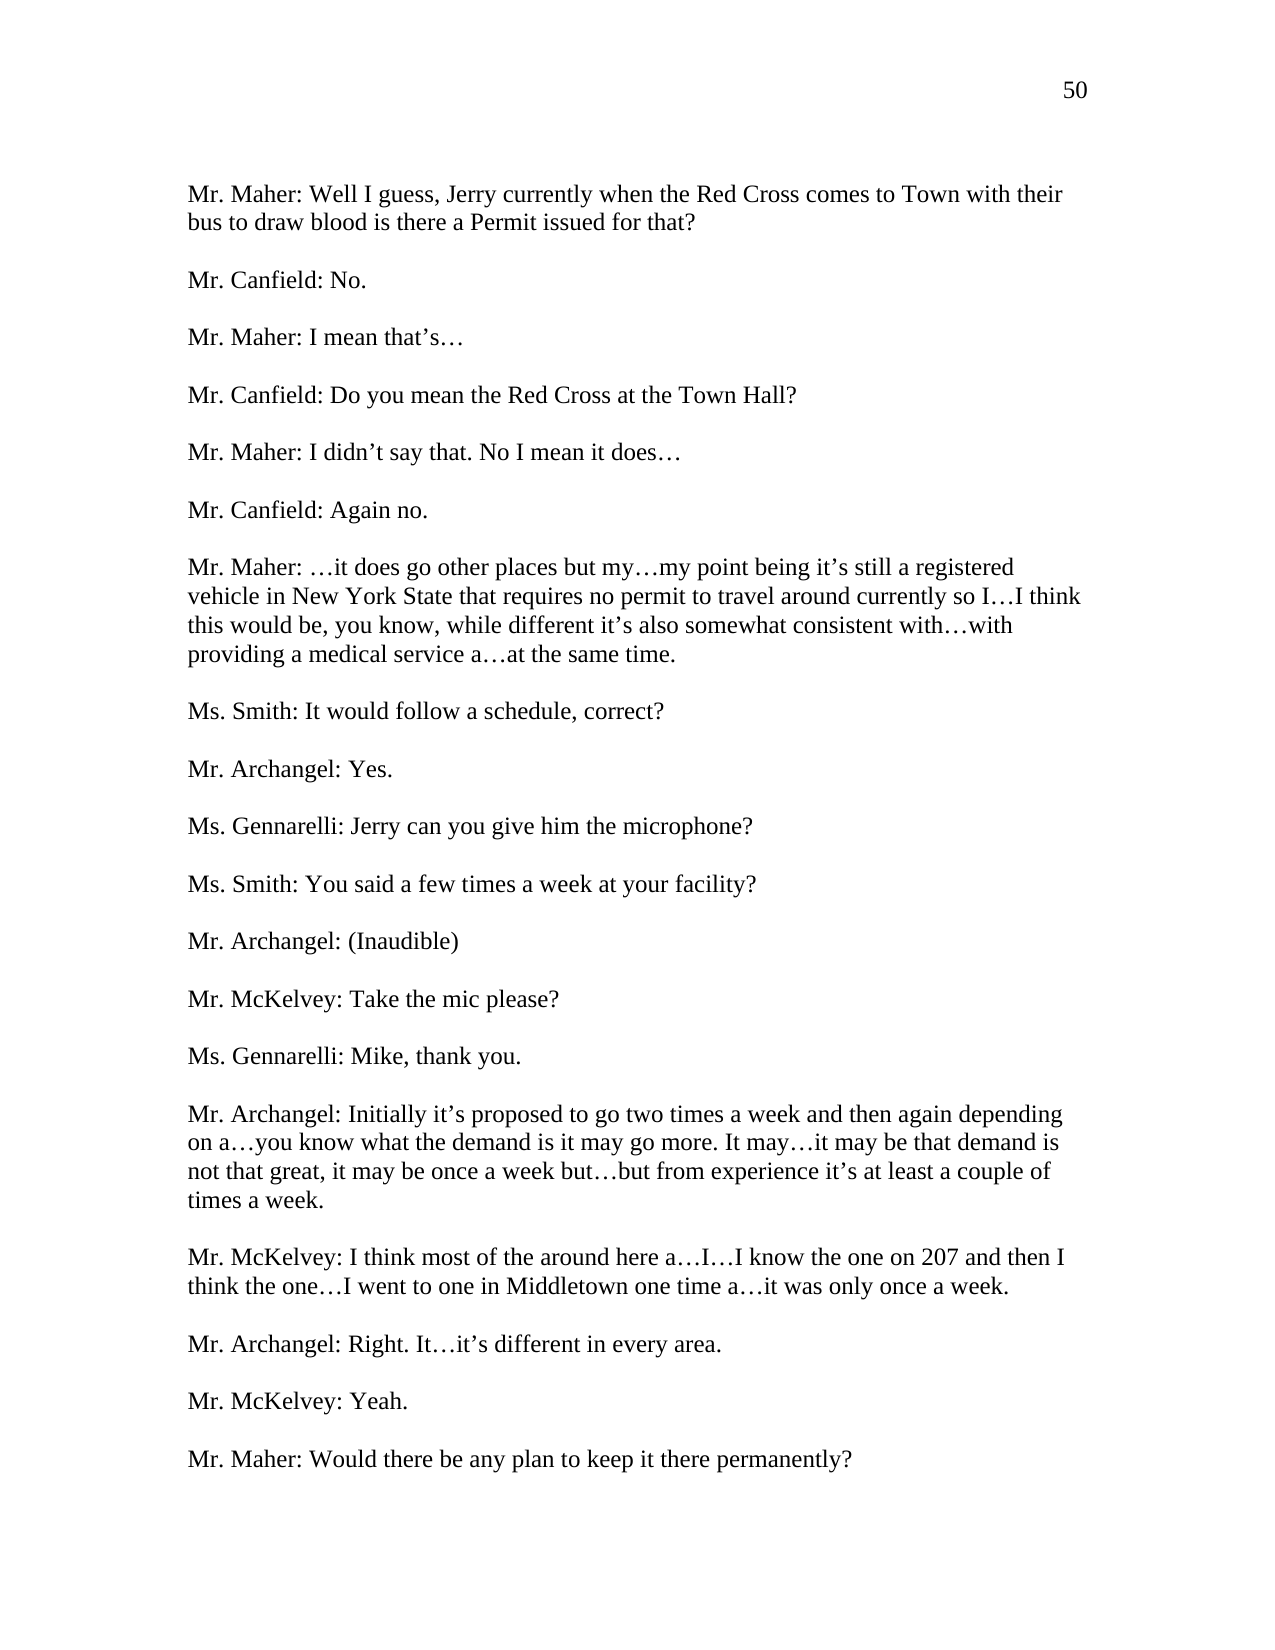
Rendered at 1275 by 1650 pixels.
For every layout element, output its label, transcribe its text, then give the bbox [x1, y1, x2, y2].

text Mr. Maher: Would there be any plan to keep it there permanently? [187, 1444, 1087, 1472]
text Ms. Gennarelli: Jerry can you give him the microphone? [187, 811, 1087, 840]
text Mr. Canfield: No. [187, 265, 1087, 294]
text Mr. Maher: I didn’t say that. No I mean it does… [187, 437, 1087, 466]
text Mr. Canfield: Again no. [187, 495, 1087, 524]
text Ms. Gennarelli: Mike, thank you. [187, 1041, 1087, 1070]
text Mr. Maher: …it does go other places but my…my point being it’s still a registered vehicle in New York State that requires no permit to travel around currently so I…I think this would be, you know, while different it’s also somewhat consistent with…with providing a medical service a…at the same time. [187, 552, 1087, 667]
text Mr. Archangel: Yes. [187, 754, 1087, 782]
text Mr. Archangel: Right. It…it’s different in every area. [187, 1329, 1087, 1357]
text Mr. McKelvey: Yeah. [187, 1386, 1087, 1415]
text Mr. Maher: Well I guess, Jerry currently when the Red Cross comes to Town with their bus to draw blood is there a Permit issued for that? [187, 179, 1087, 236]
text Ms. Smith: It would follow a schedule, correct? [187, 696, 1087, 725]
text Ms. Smith: You said a few times a week at your facility? [187, 869, 1087, 897]
text Mr. McKelvey: I think most of the around here a…I…I know the one on 207 and then I think the one…I went to one in Middletown one time a…it was only once a week. [187, 1242, 1087, 1300]
text Mr. McKelvey: Take the mic please? [187, 984, 1087, 1012]
text Mr. Archangel: (Inaudible) [187, 926, 1087, 955]
text Mr. Maher: I mean that’s… [187, 322, 1087, 351]
text Mr. Canfield: Do you mean the Red Cross at the Town Hall? [187, 380, 1087, 409]
text Mr. Archangel: Initially it’s proposed to go two times a week and then again depending on a…you know what the demand is it may go more. It may…it may be that demand is not that great, it may be once a week but…but from experience it’s at least a couple of times a week. [187, 1099, 1087, 1214]
